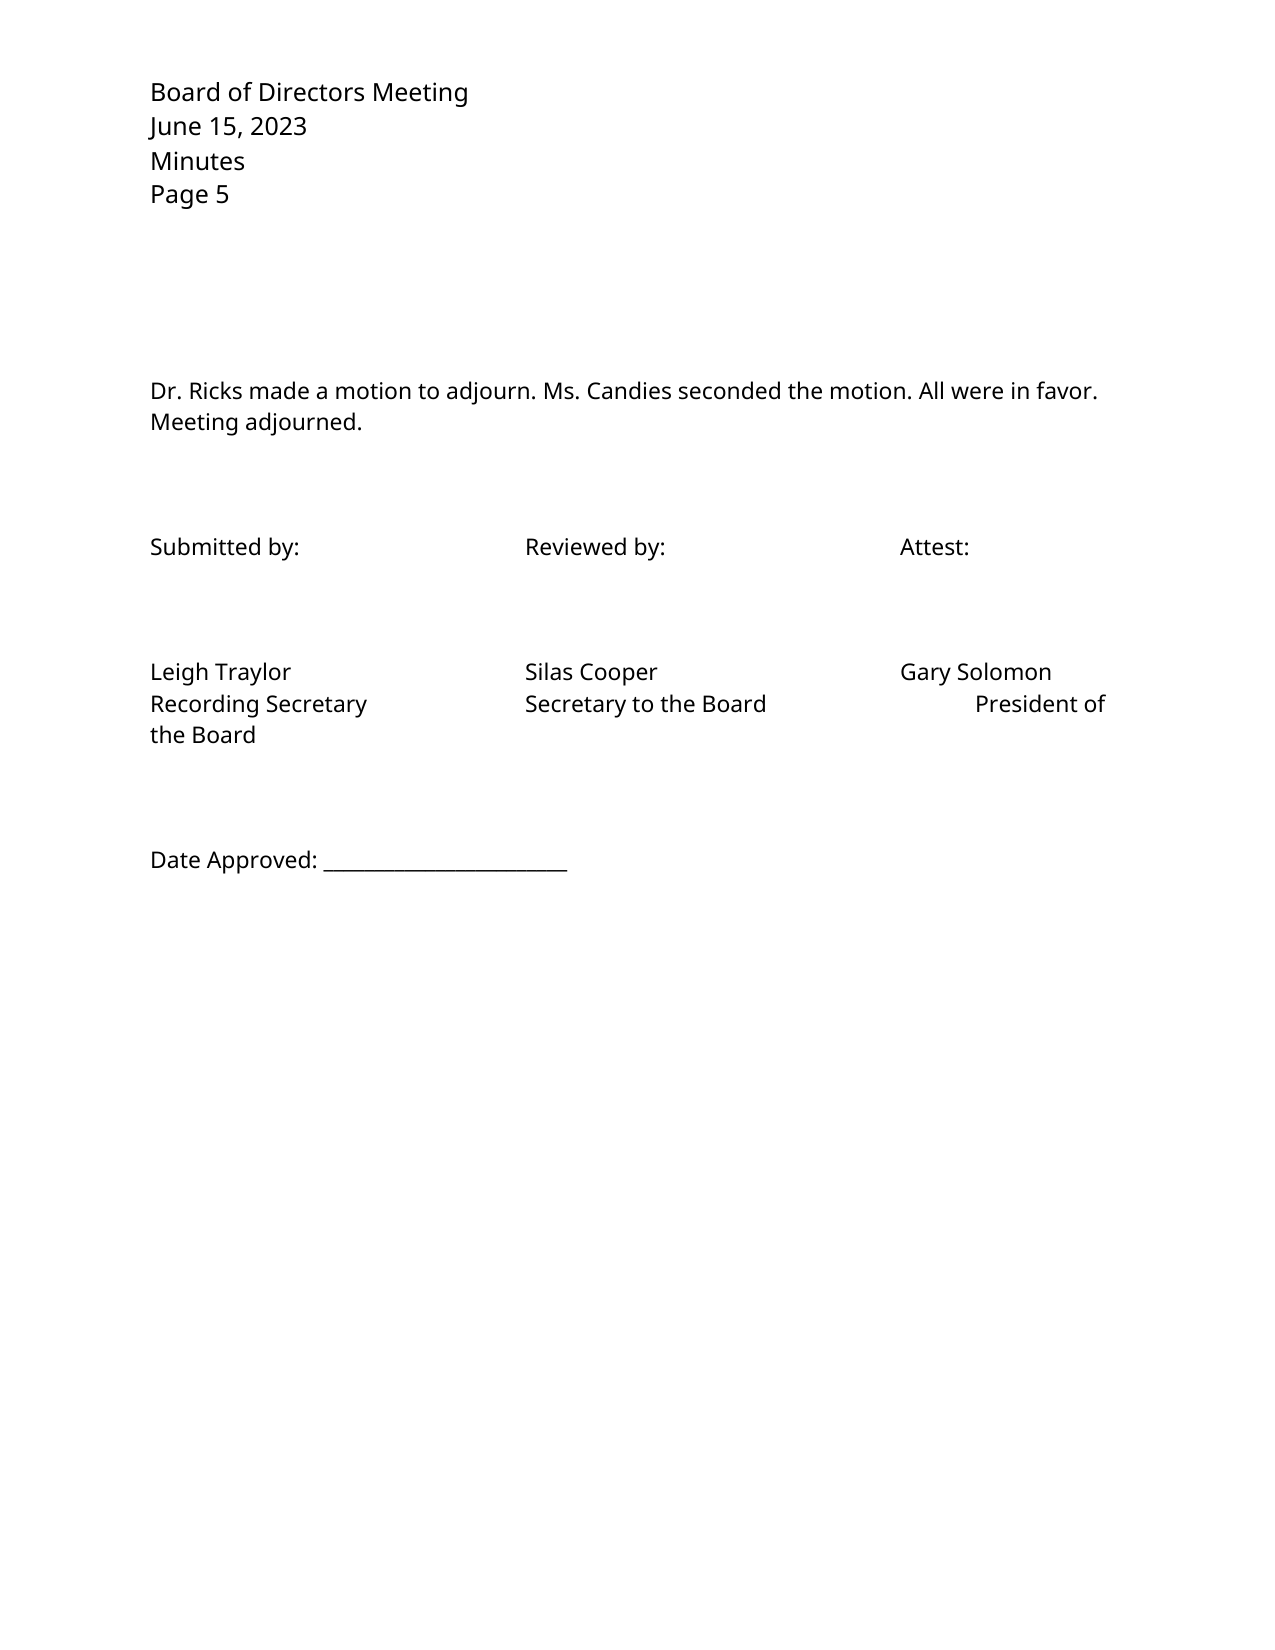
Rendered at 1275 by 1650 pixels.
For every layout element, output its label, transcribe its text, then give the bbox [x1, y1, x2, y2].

text Submitted by: Reviewed by: Attest: [150, 531, 1125, 562]
text Leigh Traylor Silas Cooper Gary Solomon [150, 656, 1125, 687]
text Dr. Ricks made a motion to adjourn. Ms. Candies seconded the motion. All were in favor. Meeting adjourned. [150, 375, 1125, 437]
text Date Approved: ________________________ [150, 844, 1125, 875]
text Recording Secretary Secretary to the Board President of the Board [150, 687, 1125, 750]
